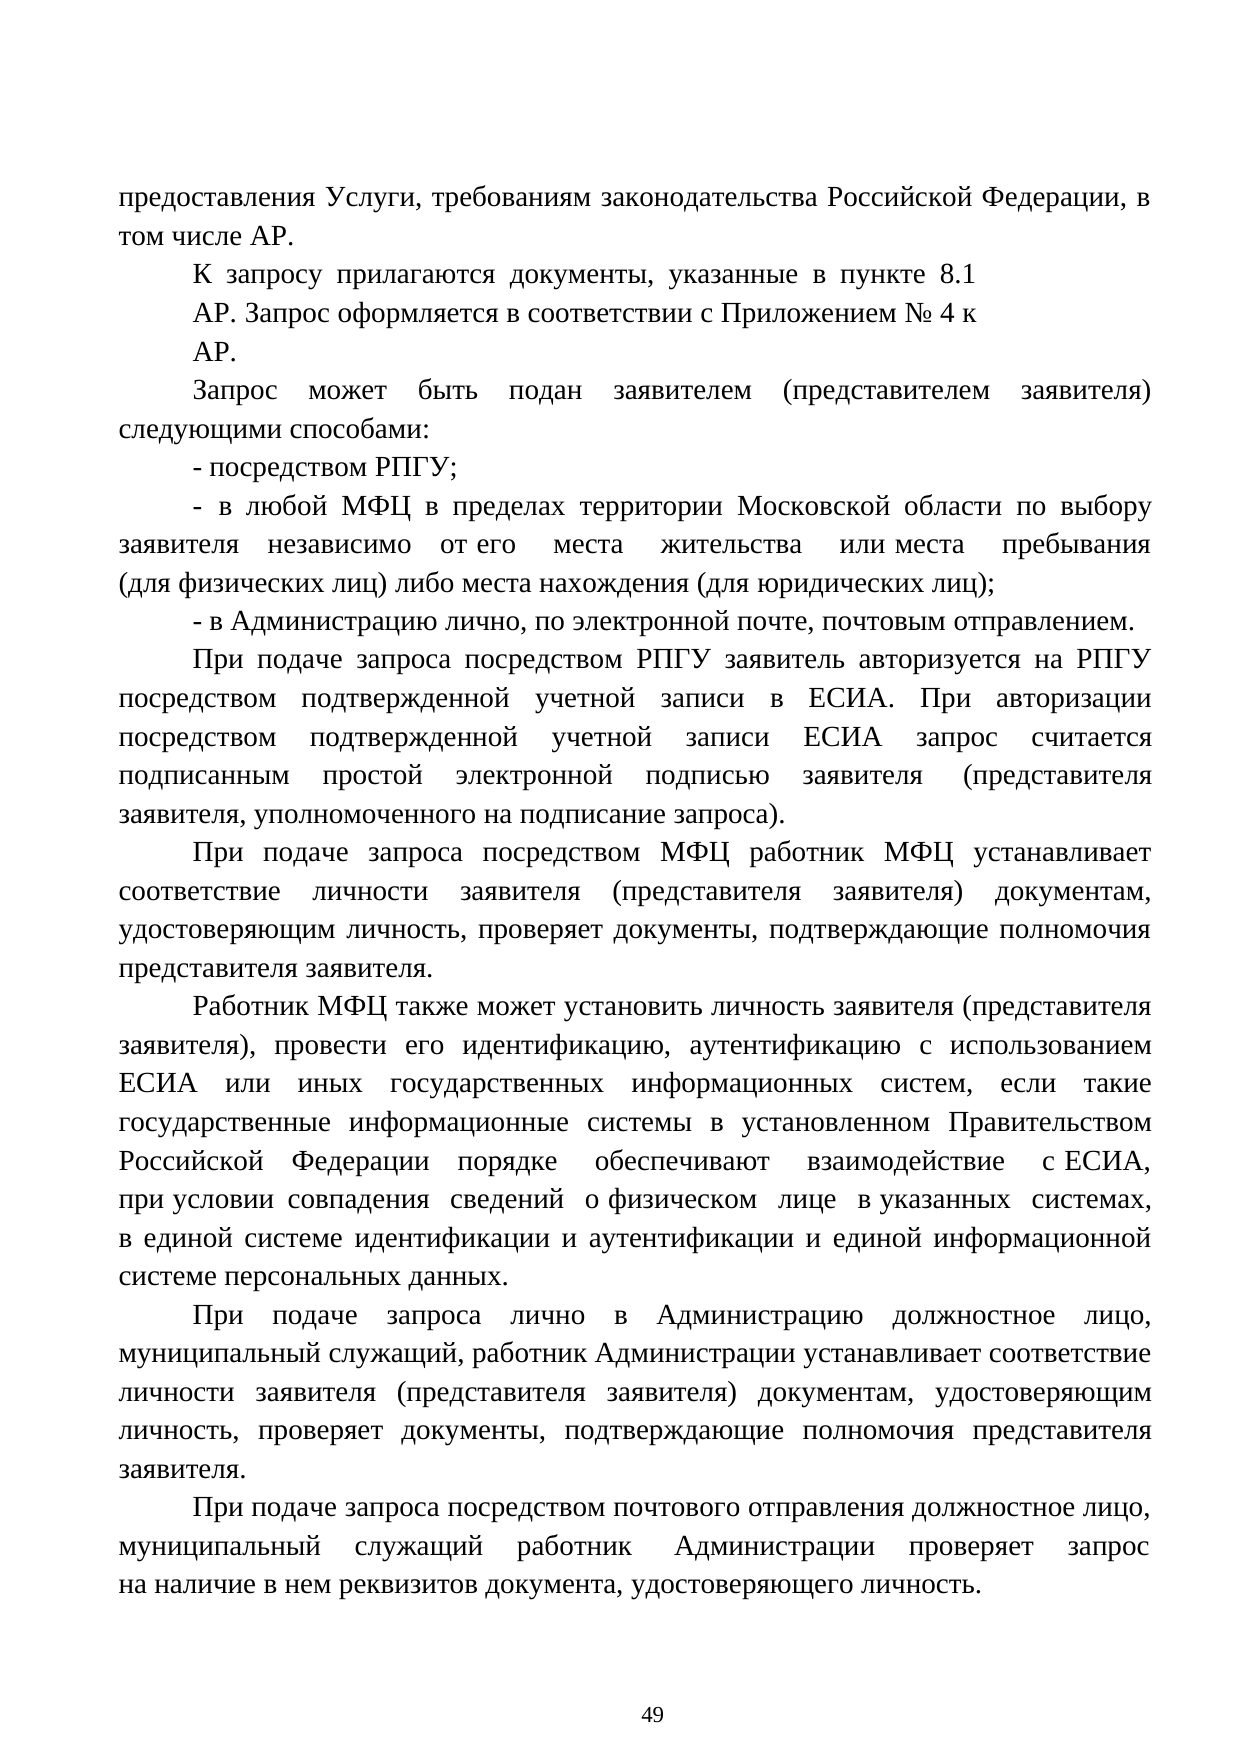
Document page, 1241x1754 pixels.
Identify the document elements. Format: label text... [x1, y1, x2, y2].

text К запросу прилагаются документы, указанные в пункте 8.1 АР. Запрос оформляется в соответствии с Приложением № 4 к АР. [192, 257, 976, 367]
text При подаче запроса посредством МФЦ работник МФЦ устанавливает соответствие личности заявителя (представителя заявителя) документам, удостоверяющим личность, проверяет документы, подтверждающие полномочия представителя заявителя. [118, 834, 1151, 983]
text При подаче запроса лично в Администрацию должностное лицо, муниципальный служащий, работник Администрации устанавливает соответствие личности заявителя (представителя заявителя) документам, удостоверяющим личность, проверяет документы, подтверждающие полномочия представителя заявителя. [118, 1297, 1152, 1484]
text Запрос может быть подан заявителем (представителем заявителя) следующими способами: [118, 372, 1151, 444]
text При подаче запроса посредством почтового отправления должностное лицо, муниципальный служащий работник Администрации проверяет запрос на наличие в нем реквизитов документа, удостоверяющего личность. [118, 1489, 1151, 1600]
list в любой МФЦ в пределах территории Московской области по выбору заявителя независимо от его места жительства или места пребывания (для физических лиц) либо места нахождения (для юридических лиц); [118, 488, 1152, 598]
list посредством РПГУ; [192, 449, 1199, 483]
list в Администрацию лично, по электронной почте, почтовым отправлением. [192, 603, 1199, 637]
text Работник МФЦ также может установить личность заявителя (представителя заявителя), провести его идентификацию, аутентификацию с использованием ЕСИА или иных государственных информационных систем, если такие государственные информационные системы в установленном Правительством Российской Федерации порядке обеспечивают взаимодействие с ЕСИА, при условии совпадения сведений о физическом лице в указанных системах, в единой системе идентификации и аутентификации и единой информационной системе персональных данных. [118, 988, 1152, 1292]
text При подаче запроса посредством РПГУ заявитель авторизуется на РПГУ посредством подтвержденной учетной записи в ЕСИА. При авторизации посредством подтвержденной учетной записи ЕСИА запрос считается подписанным простой электронной подписью заявителя (представителя заявителя, уполномоченного на подписание запроса). [118, 642, 1152, 829]
text предоставления Услуги, требованиям законодательства Российской Федерации, в том числе АР. [118, 179, 1151, 252]
